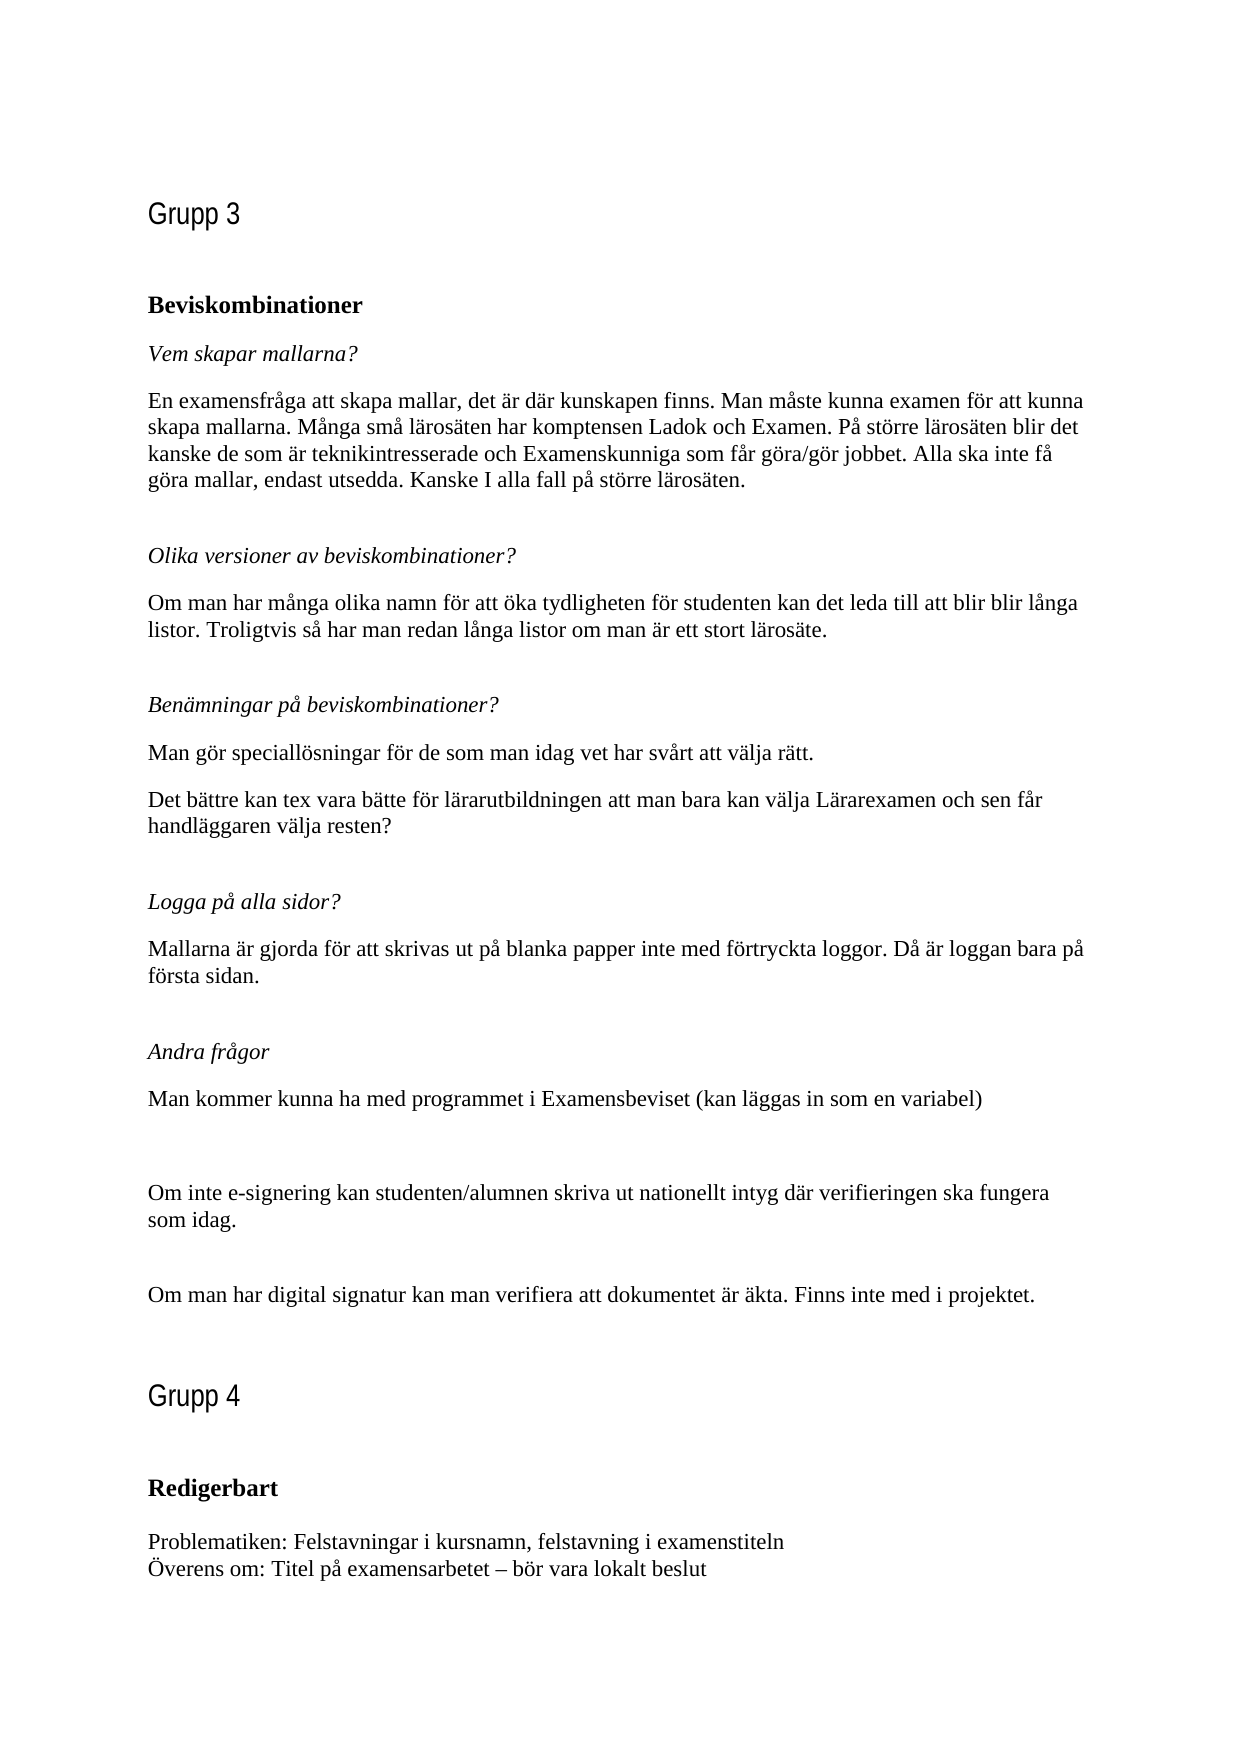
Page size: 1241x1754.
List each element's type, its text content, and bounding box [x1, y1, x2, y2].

text Det bättre kan tex vara bätte för lärarutbildningen att man bara kan välja Lärarexamen och sen får handläggaren välja resten? [148, 786, 1093, 867]
text Man kommer kunna ha med programmet i Examensbeviset (kan läggas in som en variabel) [148, 1085, 1093, 1111]
text Mallarna är gjorda för att skrivas ut på blanka papper inte med förtryckta loggor. Då är loggan bara på första sidan. [148, 935, 1093, 1017]
text Benämningar på beviskombinationer? [148, 692, 1093, 718]
text Om man har många olika namn för att öka tydligheten för studenten kan det leda till att blir blir långa listor. Troligtvis så har man redan långa listor om man är ett stort lärosäte. [148, 589, 1093, 671]
subtitle Grupp 4 [148, 1378, 1093, 1413]
text Andra frågor [148, 1038, 1093, 1064]
text Om inte e-signering kan studenten/alumnen skriva ut nationellt intyg där verifieringen ska fungera som idag. [148, 1179, 1093, 1261]
text Redigerbart Problematiken: Felstavningar i kursnamn, felstavning i examenstiteln Överens om: Titel på examensarbetet – bör vara lokalt beslut [148, 1473, 1093, 1581]
text Om man har digital signatur kan man verifiera att dokumentet är äkta. Finns inte med i projektet. [148, 1282, 1093, 1308]
text En examensfråga att skapa mallar, det är där kunskapen finns. Man måste kunna examen för att kunna skapa mallarna. Många små lärosäten har komptensen Ladok och Examen. På större lärosäten blir det kanske de som är teknikintresserade och Examenskunniga som får göra/gör jobbet. Alla ska inte få göra mallar, endast utsedda. Kanske I alla fall på större lärosäten. [148, 387, 1093, 521]
text Logga på alla sidor? [148, 888, 1093, 914]
subtitle Grupp 3 [148, 195, 1093, 231]
text Vem skapar mallarna? [148, 340, 1093, 366]
text Olika versioner av beviskombinationer? [148, 542, 1093, 568]
text Beviskombinationer [148, 290, 1093, 319]
text Man gör speciallösningar för de som man idag vet har svårt att välja rätt. [148, 739, 1093, 765]
